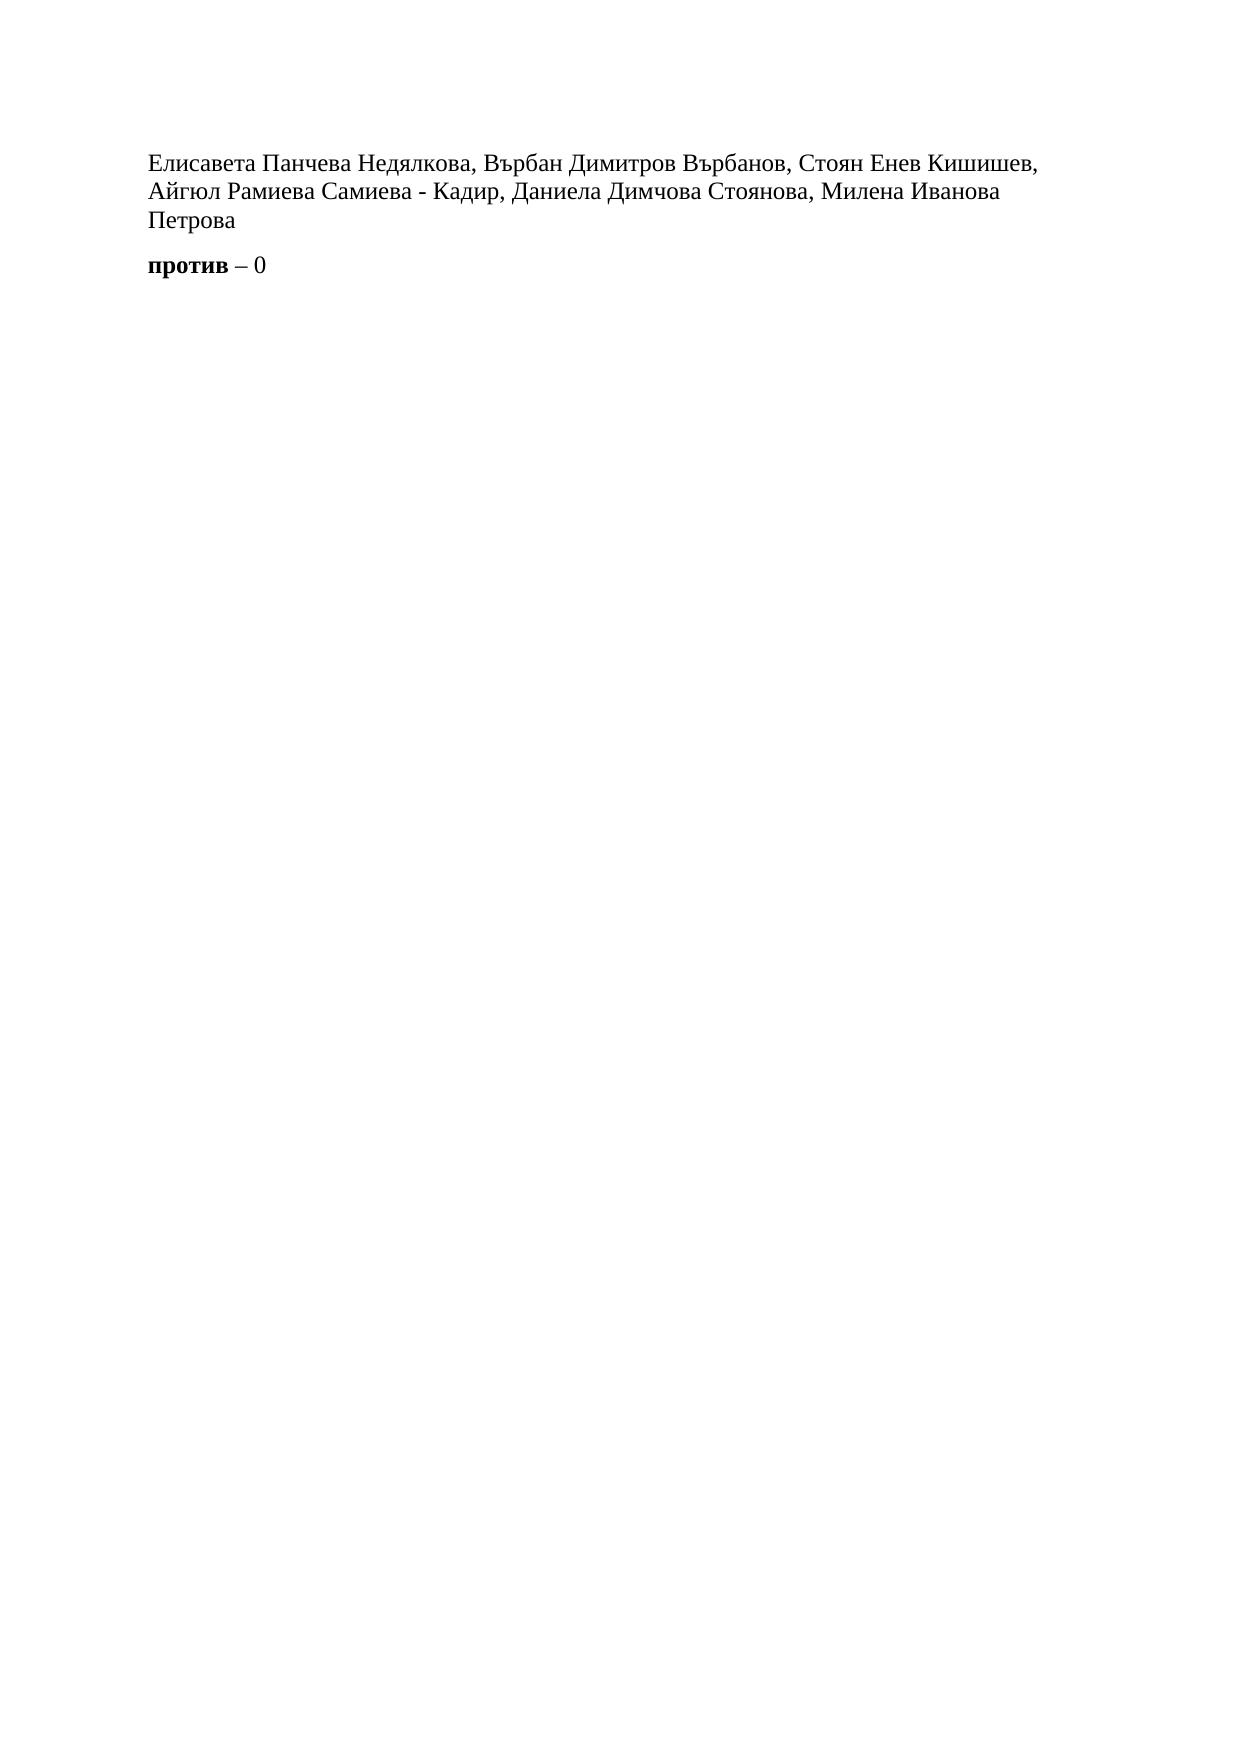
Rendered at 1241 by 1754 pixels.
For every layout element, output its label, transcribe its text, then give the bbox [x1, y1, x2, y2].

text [148, 148, 1093, 234]
text против – 0 [148, 251, 1093, 279]
